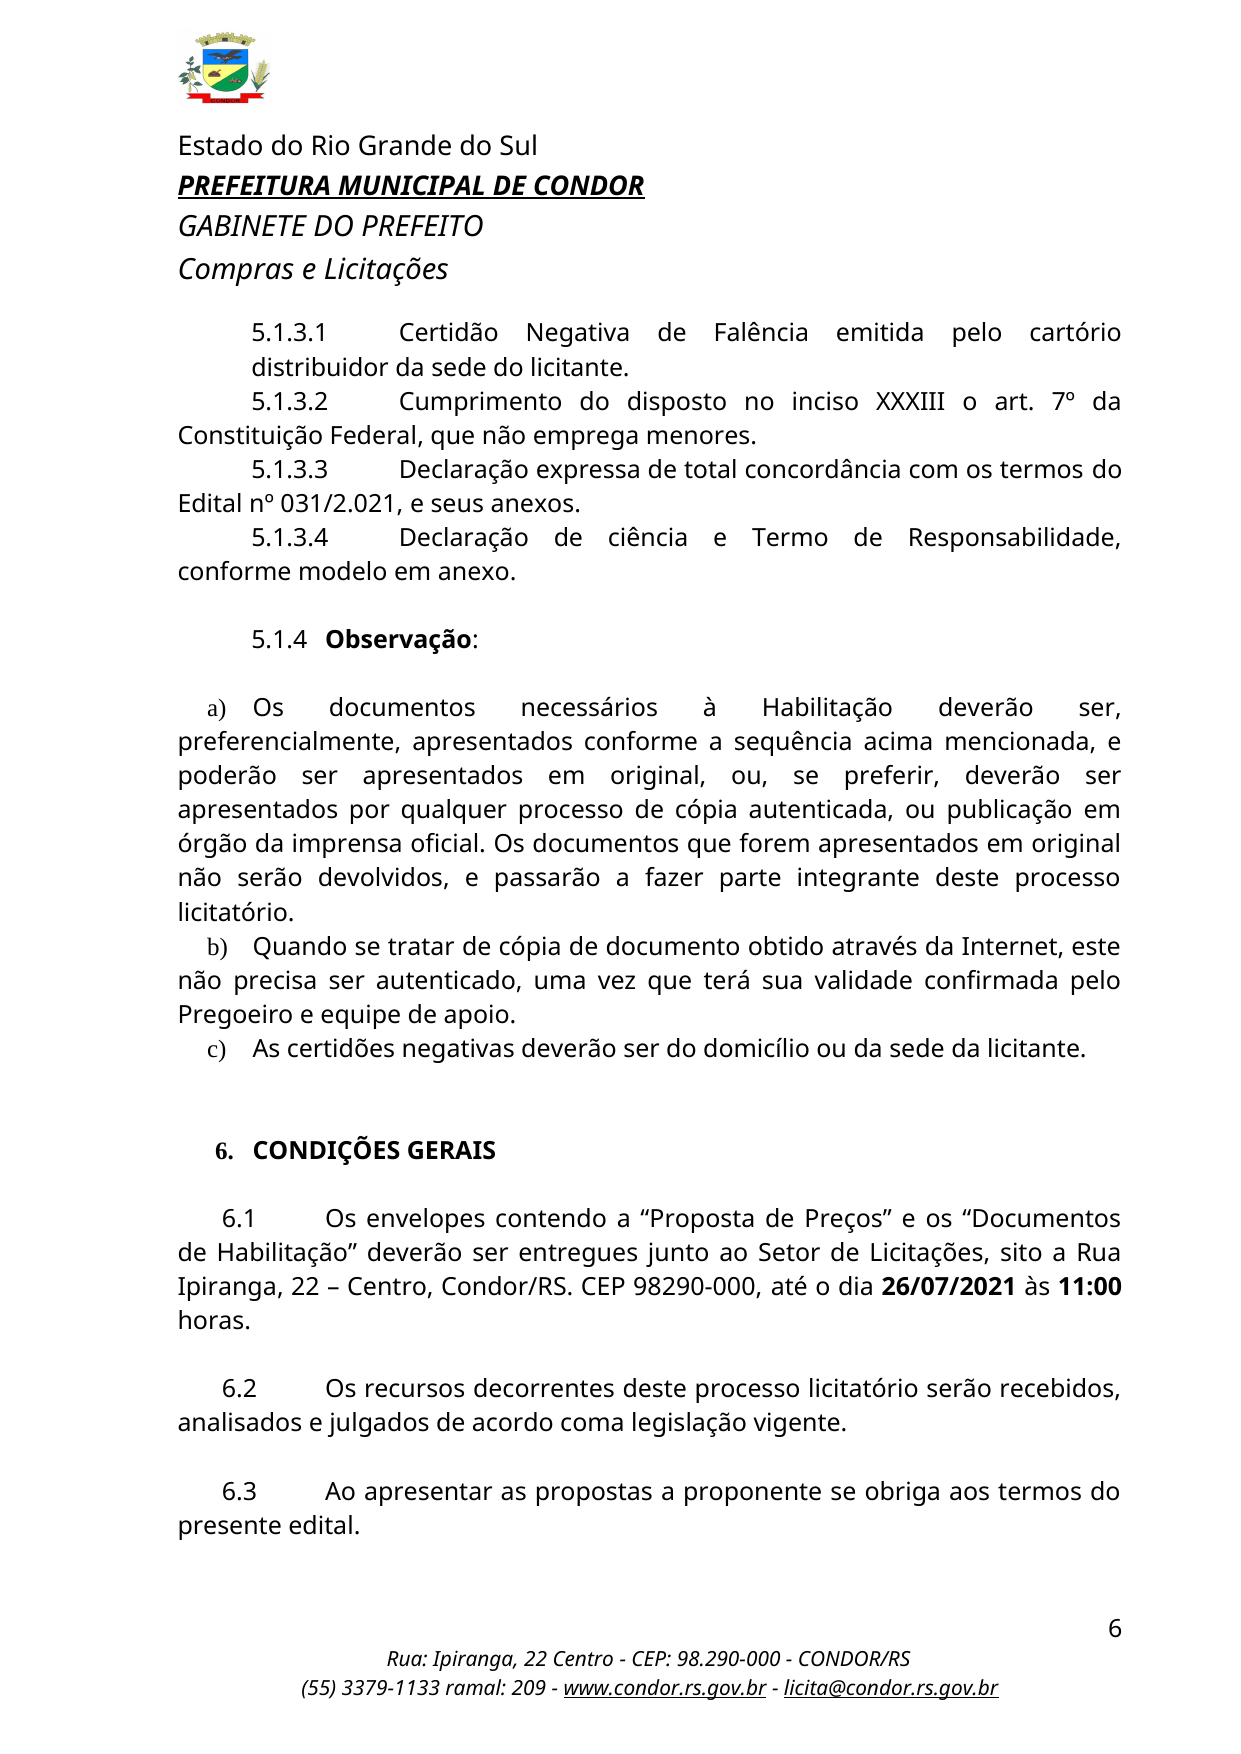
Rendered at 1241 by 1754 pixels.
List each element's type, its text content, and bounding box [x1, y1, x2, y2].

list Ao apresentar as propostas a proponente se obriga aos termos do presente edital. [177, 1473, 1122, 1541]
list Os envelopes contendo a “Proposta de Preços” e os “Documentos de Habilitação” deverão ser entregues junto ao Setor de Licitações, sito a Rua Ipiranga, 22 – Centro, Condor/RS. CEP 98290-000, até o dia 26/07/2021 às 11:00 horas. [177, 1201, 1122, 1337]
list CONDIÇÕES GERAIS [215, 1133, 1122, 1167]
picture [177, 29, 273, 108]
list Declaração expressa de total concordância com os termos do Edital nº 031/2.021, e seus anexos. [177, 451, 1122, 519]
list Quando se tratar de cópia de documento obtido através da Internet, este não precisa ser autenticado, uma vez que terá sua validade confirmada pelo Pregoeiro e equipe de apoio. [177, 928, 1122, 1030]
list Observação: [251, 622, 1122, 656]
list Certidão Negativa de Falência emitida pelo cartório distribuidor da sede do licitante. [251, 315, 1122, 383]
list Declaração de ciência e Termo de Responsabilidade, conforme modelo em anexo. [177, 519, 1122, 588]
list Cumprimento do disposto no inciso XXXIII o art. 7º da Constituição Federal, que não emprega menores. [177, 383, 1122, 451]
list Os documentos necessários à Habilitação deverão ser, preferencialmente, apresentados conforme a sequência acima mencionada, e poderão ser apresentados em original, ou, se preferir, deverão ser apresentados por qualquer processo de cópia autenticada, ou publicação em órgão da imprensa oficial. Os documentos que forem apresentados em original não serão devolvidos, e passarão a fazer parte integrante deste processo licitatório. [177, 690, 1122, 928]
list Os recursos decorrentes deste processo licitatório serão recebidos, analisados e julgados de acordo coma legislação vigente. [177, 1371, 1122, 1439]
list As certidões negativas deverão ser do domicílio ou da sede da licitante. [177, 1030, 1122, 1064]
